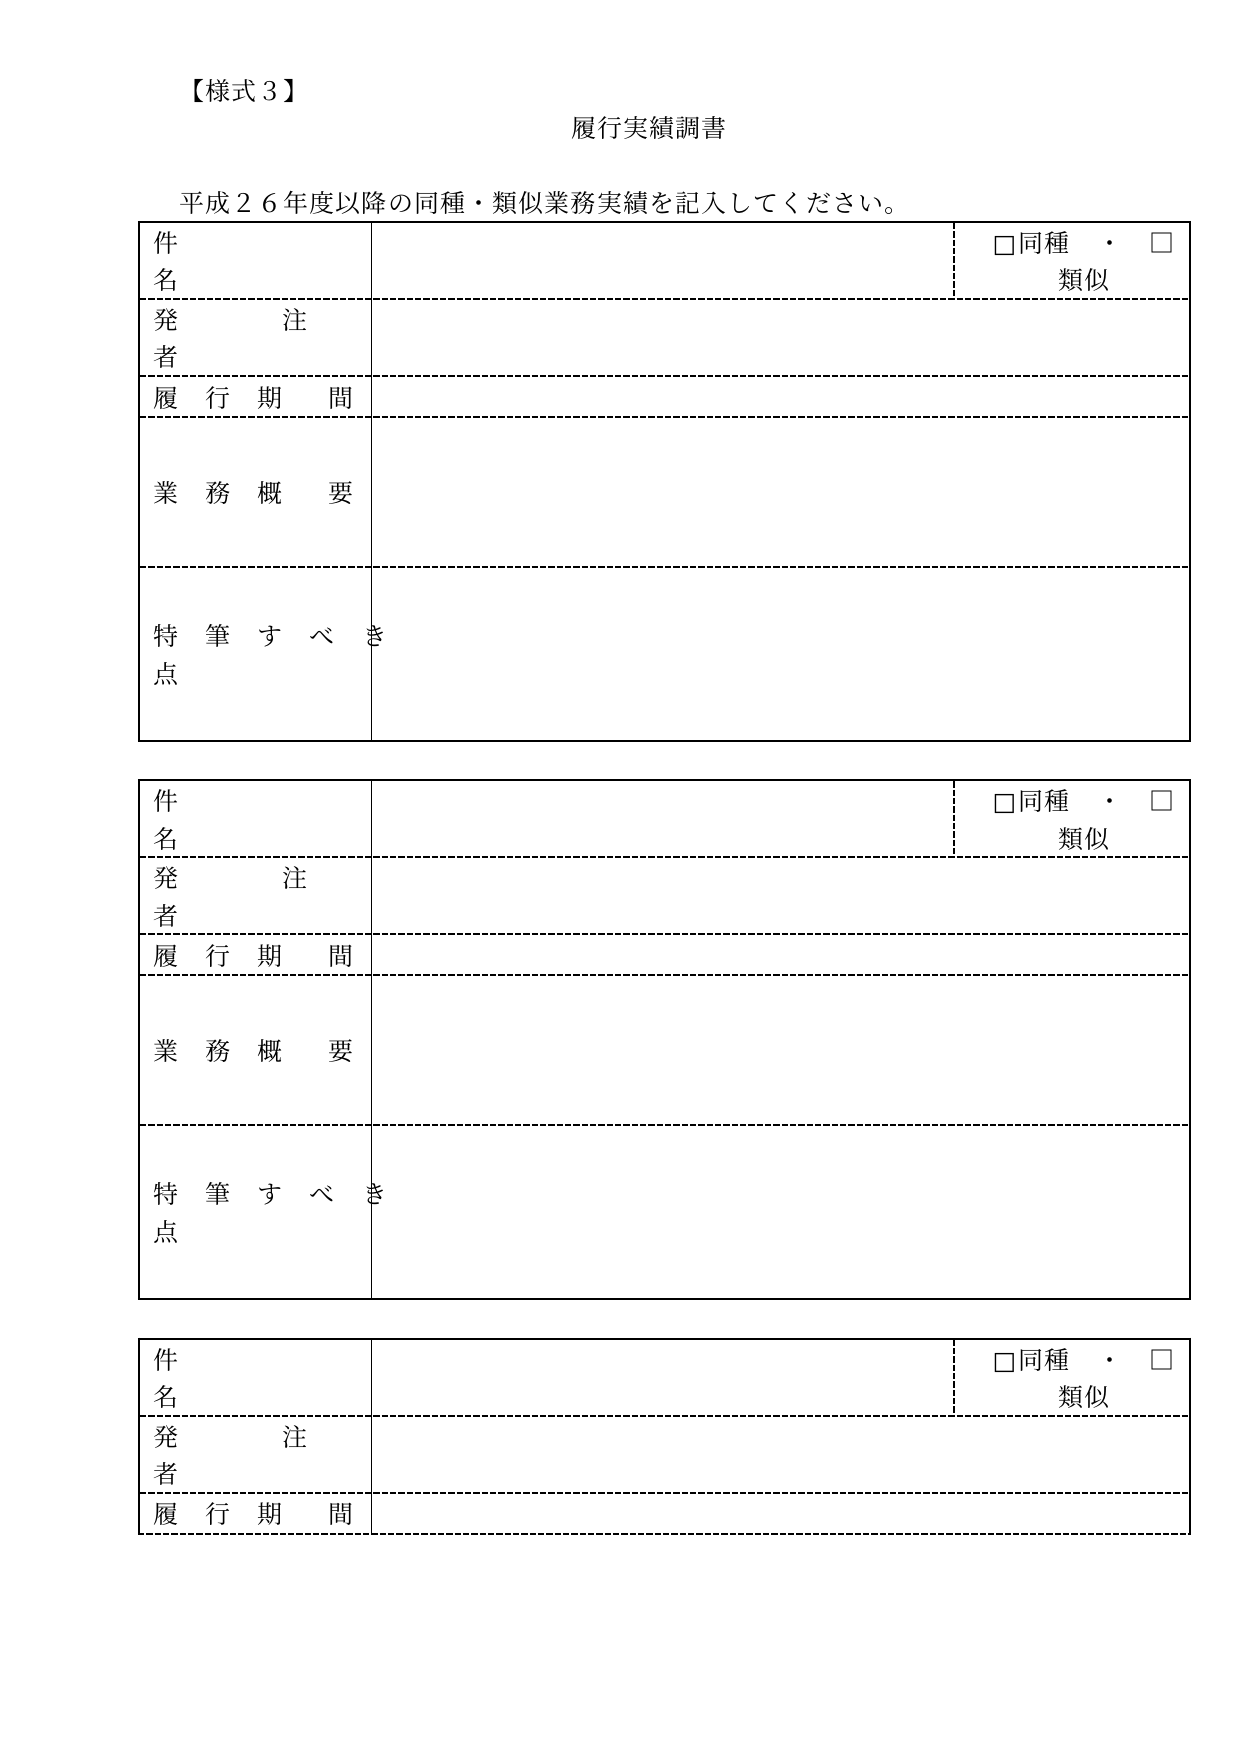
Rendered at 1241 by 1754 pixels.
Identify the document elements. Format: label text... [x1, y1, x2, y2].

table_cell [372, 856, 1189, 933]
table_cell 業務概要 [140, 416, 371, 566]
table_cell [372, 933, 1189, 974]
table_header □同種 ・ □類似 [954, 1340, 1189, 1415]
table_cell [372, 375, 1189, 416]
table_cell 発注者 [140, 856, 371, 933]
table_cell 発注者 [140, 298, 371, 375]
text 履行実績調書 [127, 108, 1172, 146]
table_header 件名 [140, 223, 371, 298]
table_header □同種 ・ □類似 [954, 223, 1189, 298]
table_cell [372, 974, 1189, 1124]
table_header [372, 1340, 953, 1415]
table_cell 発注者 [140, 1415, 371, 1492]
table_header 件名 [140, 1340, 371, 1415]
table_cell [372, 416, 1189, 566]
table_cell 履行期間 [140, 1492, 371, 1533]
table_cell 特筆すべき点 [140, 566, 371, 739]
table_cell [372, 298, 1189, 375]
table_cell [372, 1415, 1189, 1492]
table_header □同種 ・ □類似 [954, 781, 1189, 856]
table_header [372, 781, 953, 856]
table_cell [372, 566, 1189, 739]
table_cell [372, 1492, 1189, 1533]
table_header 件名 [140, 781, 371, 856]
table_cell [372, 1124, 1189, 1298]
text 平成２６年度以降の同種・類似業務実績を記入してください。 [127, 183, 1172, 221]
table_cell 業務概要 [140, 974, 371, 1124]
text 【様式３】 [127, 71, 1172, 108]
table_header [372, 223, 953, 298]
table_cell 履行期間 [140, 375, 371, 416]
table_cell 特筆すべき点 [140, 1124, 371, 1298]
table_cell 履行期間 [140, 933, 371, 974]
